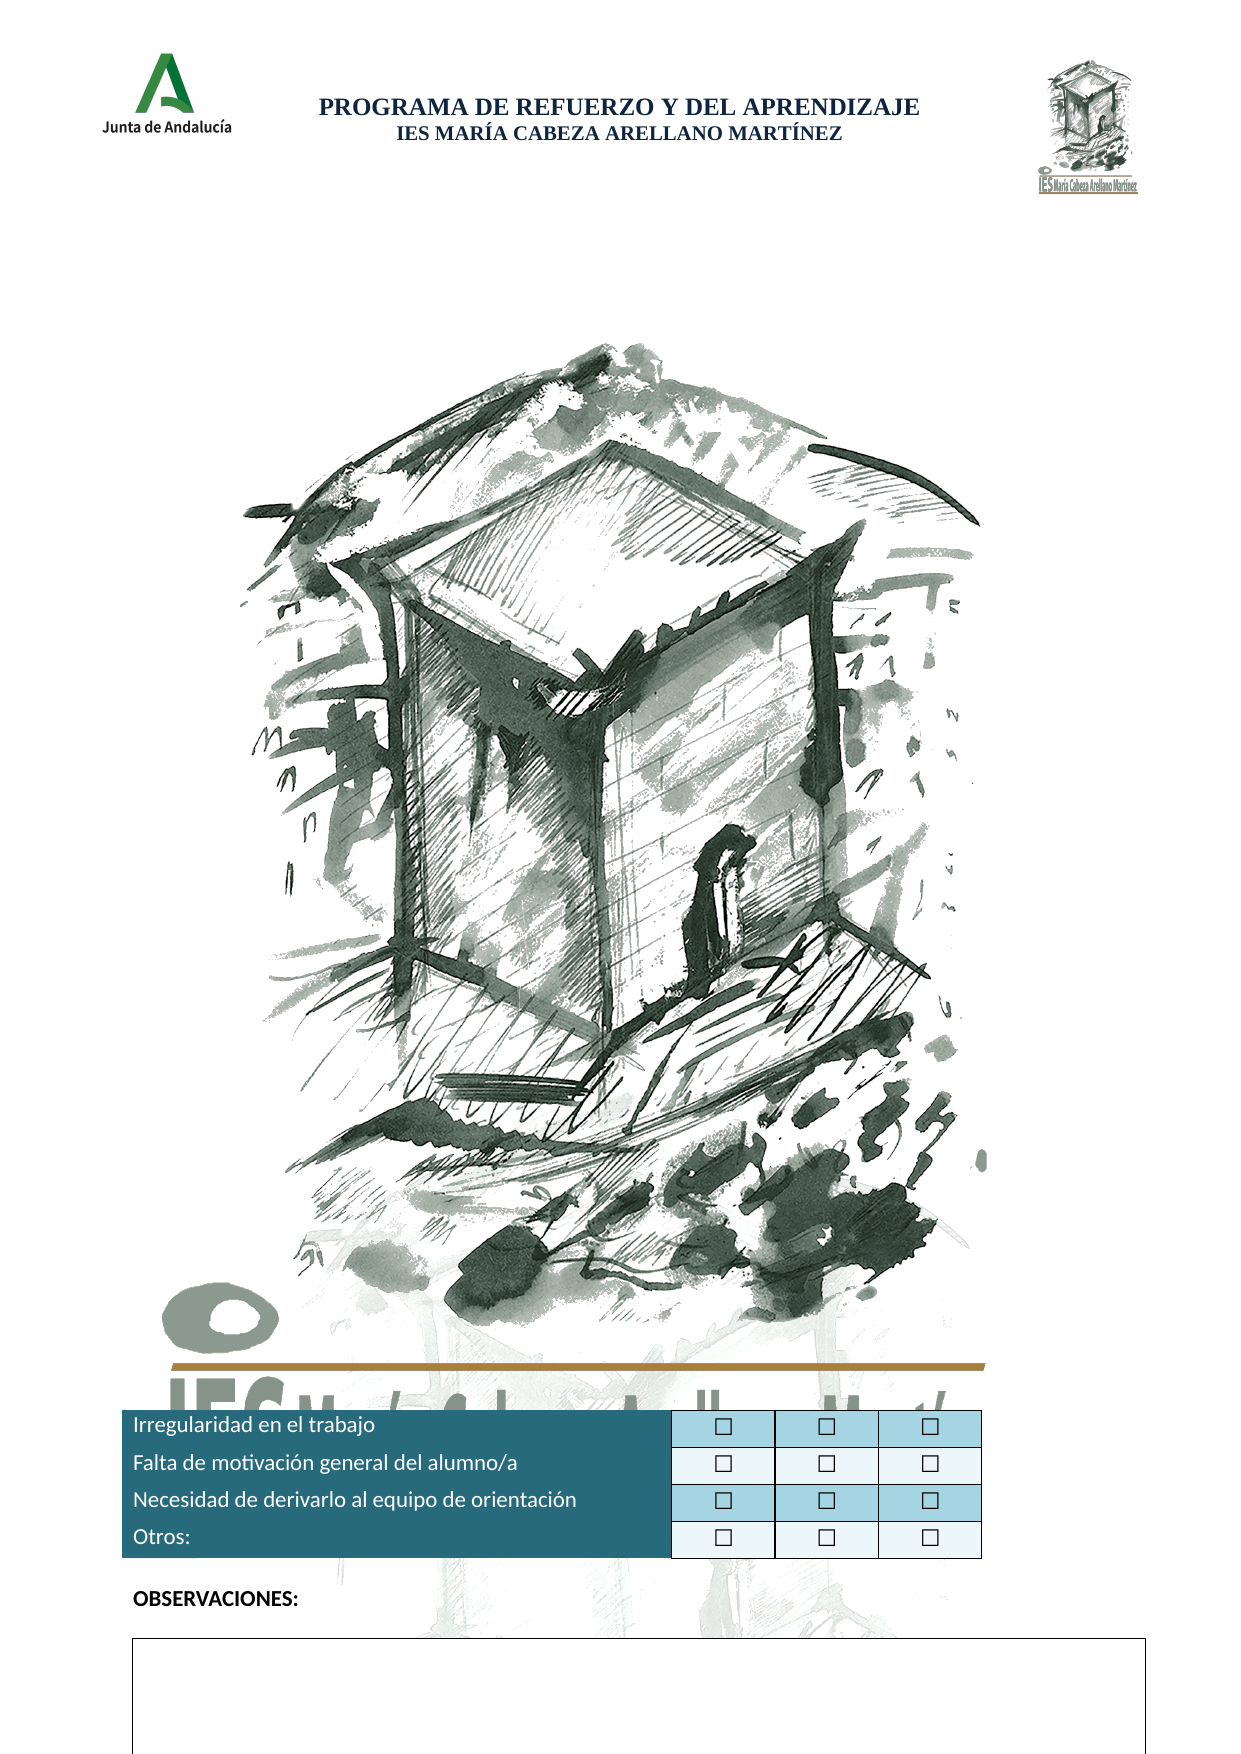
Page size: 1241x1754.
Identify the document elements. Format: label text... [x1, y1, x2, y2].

picture [132, 44, 1146, 1410]
picture [91, 47, 243, 139]
table_cell Irregularidad en el trabajo [122, 1410, 671, 1447]
text OBSERVACIONES: [133, 1584, 1151, 1612]
table_cell Otros: [122, 1521, 671, 1558]
table_cell Necesidad de derivarlo al equipo de orientación [122, 1484, 671, 1521]
table_cell Falta de motivación general del alumno/a [122, 1447, 671, 1484]
